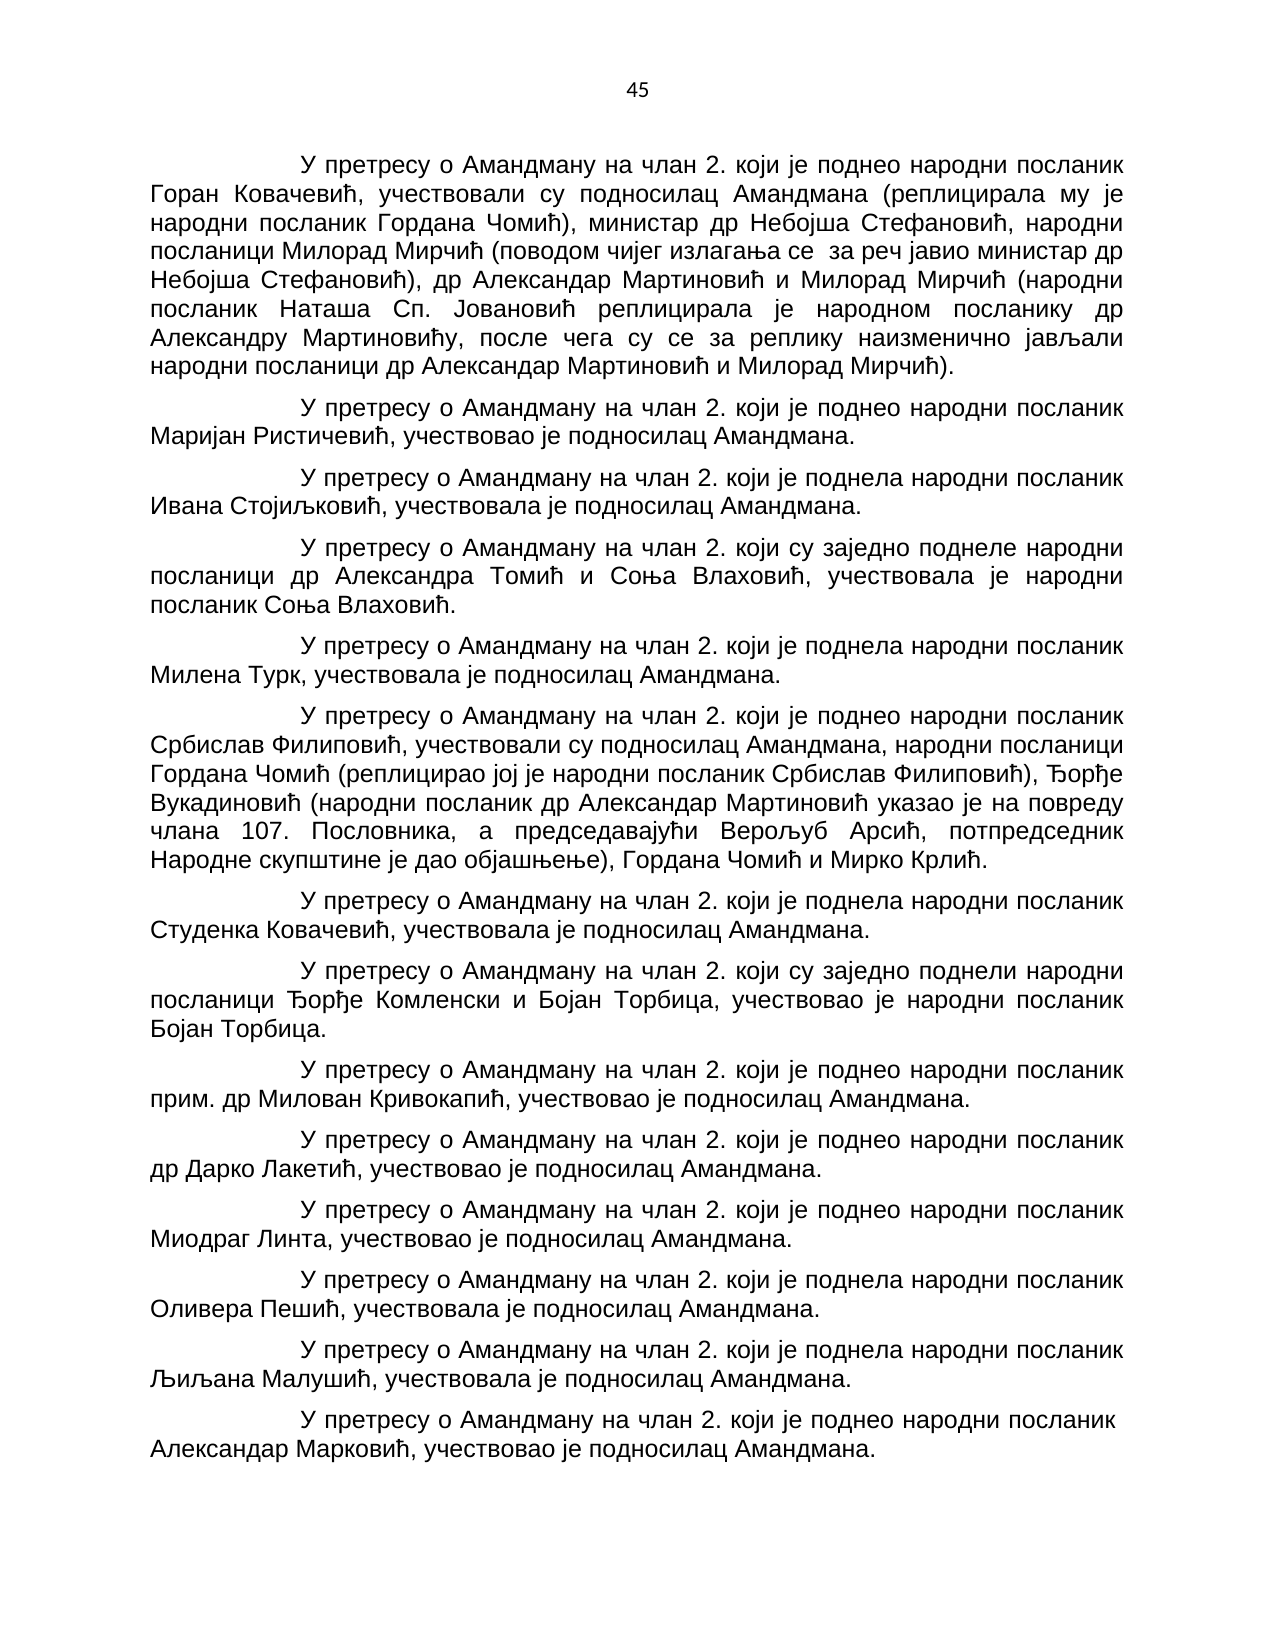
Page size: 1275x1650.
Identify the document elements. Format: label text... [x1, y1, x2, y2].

text У претресу о Амандману на члан 2. који је поднео народни посланик прим. др Милован Кривокапић, учествовао је подносилац Амандмана. [150, 1055, 1125, 1112]
text У претресу о Амандману на члан 2. који је поднео народни посланик Маријан Ристичевић, учествовао је подносилац Амандмана. [150, 392, 1125, 450]
text У претресу о Амандману на члан 2. који су заједно поднели народни посланици Ђорђе Комленски и Бојан Торбица, учествовао је народни посланик Бојан Торбица. [150, 956, 1125, 1042]
text У претресу о Амандману на члан 2. који је поднео народни посланик Александар Марковић, учествовао је подносилац Амандмана. [150, 1405, 1125, 1462]
text У претресу о Амандману на члан 2. који је поднела народни посланик Љиљана Малушић, учествовала је подносилац Амандмана. [150, 1335, 1125, 1392]
text У претресу о Амандману на члан 2. који је поднео народни посланик Србислав Филиповић, учествовали су подносилац Амандмана, народни посланици Гордана Чомић (реплицирао јој је народни посланик Србислав Филиповић), Ђорђе Вукадиновић (народни посланик др Александар Мартиновић указао је на повреду члана 107. Пословника, а председавајући Верољуб Арсић, потпредседник Народне скупштине је дао објашњење), Гордана Чомић и Мирко Крлић. [150, 701, 1125, 874]
text У претресу о Амандману на члан 2. који је поднела народни посланик Студенка Ковачевић, учествовала је подносилац Амандмана. [150, 886, 1125, 944]
text У претресу о Амандману на члан 2. који је поднео народни посланик Миодраг Линта, учествовао је подносилац Амандмана. [150, 1195, 1125, 1252]
text У претресу о Амандману на члан 2. који су заједно поднеле народни посланици др Александра Томић и Соња Влаховић, учествовала је народни посланик Соња Влаховић. [150, 532, 1125, 619]
text У претресу о Амандману на члан 2. који је поднео народни посланик Горан Ковачевић, учествовали су подносилац Амандмана (реплицирала му је народни посланик Гордана Чомић), министар др Небојша Стефановић, народни посланици Милорад Мирчић (поводом чијег излагања се за реч јавио министар др Небојша Стефановић), др Александар Мартиновић и Милорад Мирчић (народни посланик Наташа Сп. Јовановић реплицирала је народном посланику др Александру Мартиновићу, после чега су се за реплику наизменично јављали народни посланици др Александар Мартиновић и Милорад Мирчић). [150, 150, 1125, 380]
text У претресу о Амандману на члан 2. који је поднео народни посланик др Дарко Лакетић, учествовао је подносилац Амандмана. [150, 1125, 1125, 1182]
text У претресу о Амандману на члан 2. који је поднела народни посланик Милена Турк, учествовала је подносилац Амандмана. [150, 631, 1125, 689]
text У претресу о Амандману на члан 2. који је поднела народни посланик Ивана Стојиљковић, учествовала је подносилац Амандмана. [150, 462, 1125, 520]
text У претресу о Амандману на члан 2. који је поднела народни посланик Оливера Пешић, учествовала је подносилац Амандмана. [150, 1265, 1125, 1322]
